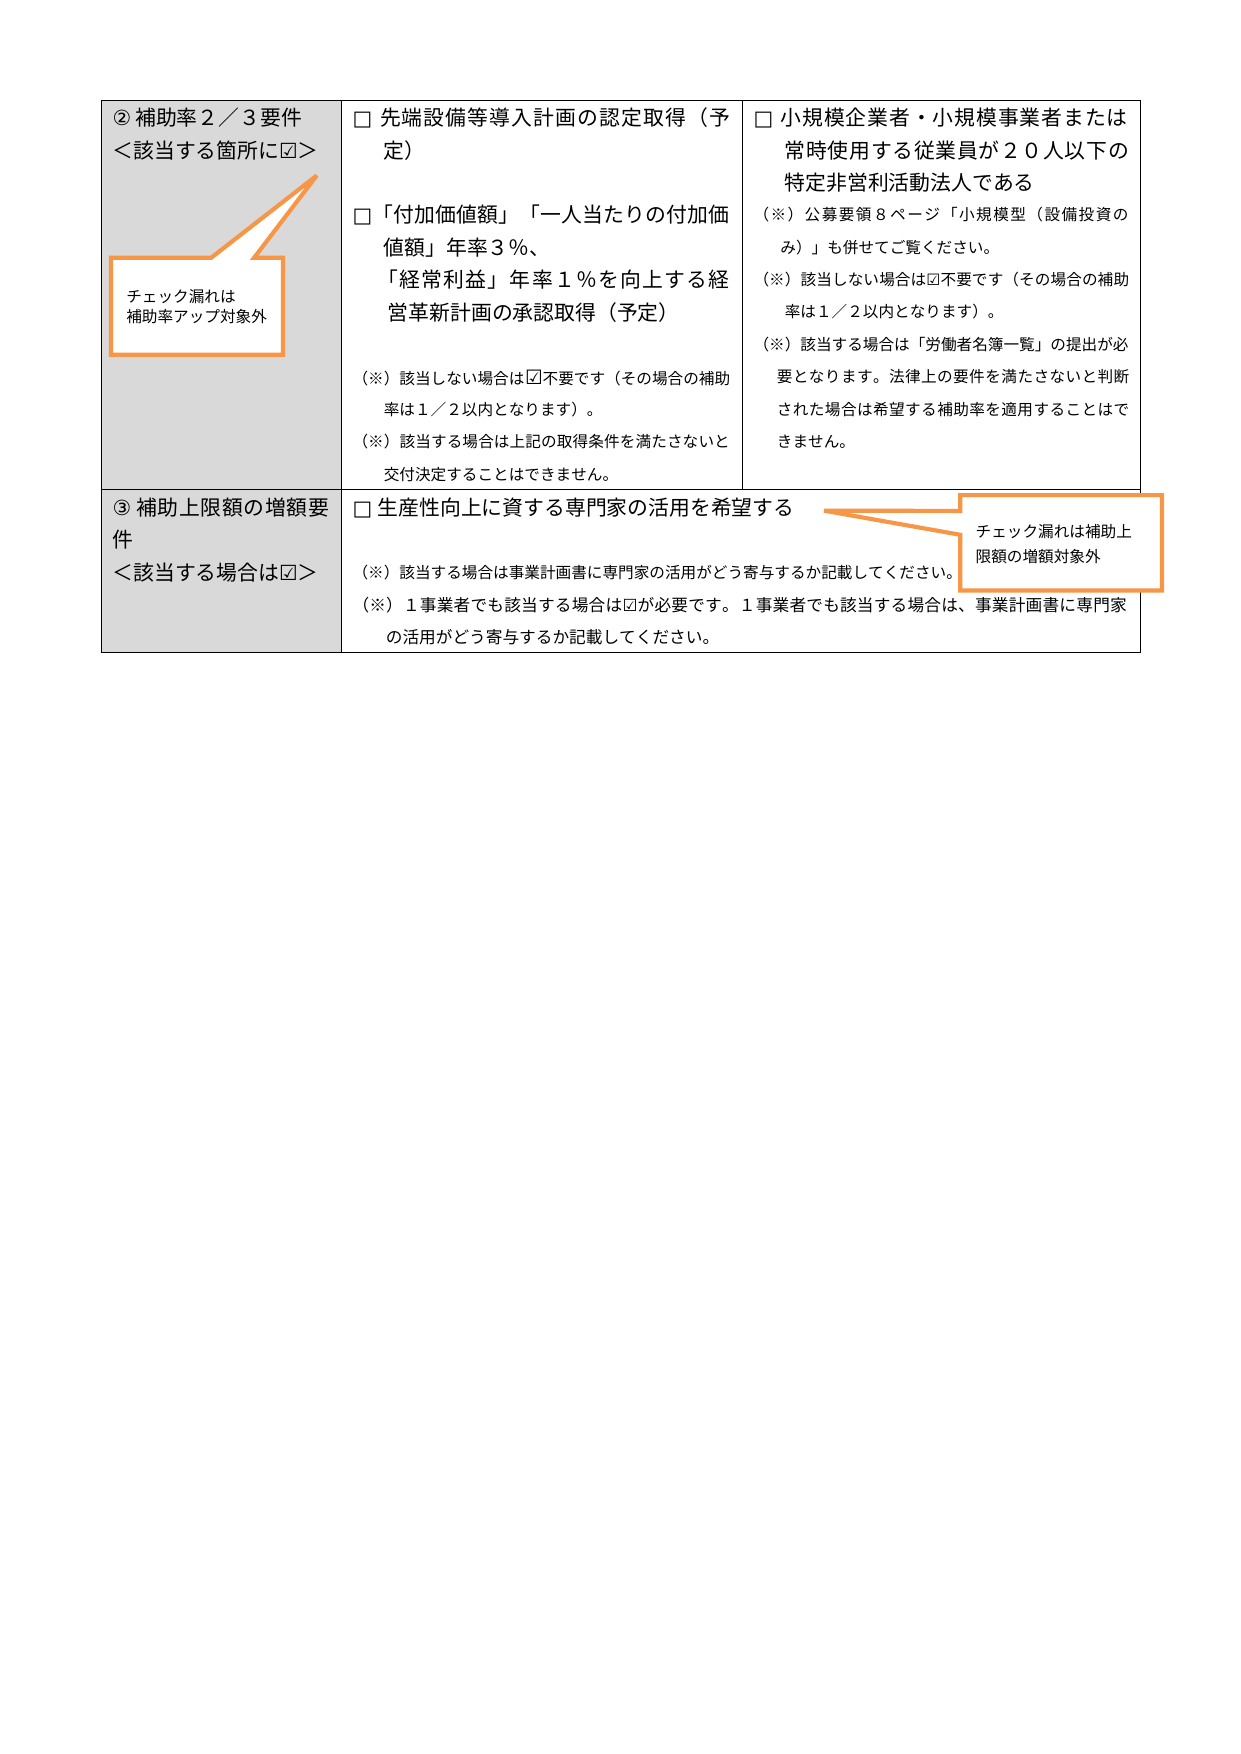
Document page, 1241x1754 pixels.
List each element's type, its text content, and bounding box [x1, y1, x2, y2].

table_cell ②補助率２／３要件 ＜該当する箇所に☑＞ [102, 101, 341, 489]
table_cell □ 先端設備等導入計画の認定取得（予定） □「付加価値額」「一人当たりの付加価値額」年率３％、 「経常利益」年率１％を向上する経営革新計画の承認取得（予定） （※）該当しない場合は☑不要です（その場合の補助率は１／２以内となります）。 （※）該当する場合は上記の取得条件を満たさないと交付決定することはできません。 [342, 101, 742, 489]
table_cell □ 小規模企業者・小規模事業者または常時使用する従業員が２０人以下の特定非営利活動法人である （※）公募要領８ページ「小規模型（設備投資のみ）」も併せてご覧ください。 （※）該当しない場合は☑不要です（その場合の補助率は１／２以内となります）。 （※）該当する場合は「労働者名簿一覧」の提出が必要となります。法律上の要件を満たさないと判断された場合は希望する補助率を適用することはできません。 [743, 101, 1140, 489]
table_cell □ 生産性向上に資する専門家の活用を希望する （※）該当する場合は事業計画書に専門家の活用がどう寄与するか記載してください。 （※）１事業者でも該当する場合は☑が必要です。１事業者でも該当する場合は、事業計画書に専門家の活用がどう寄与するか記載してください。 [342, 490, 1140, 652]
table_cell ③補助上限額の増額要件 ＜該当する場合は☑＞ [102, 490, 341, 652]
